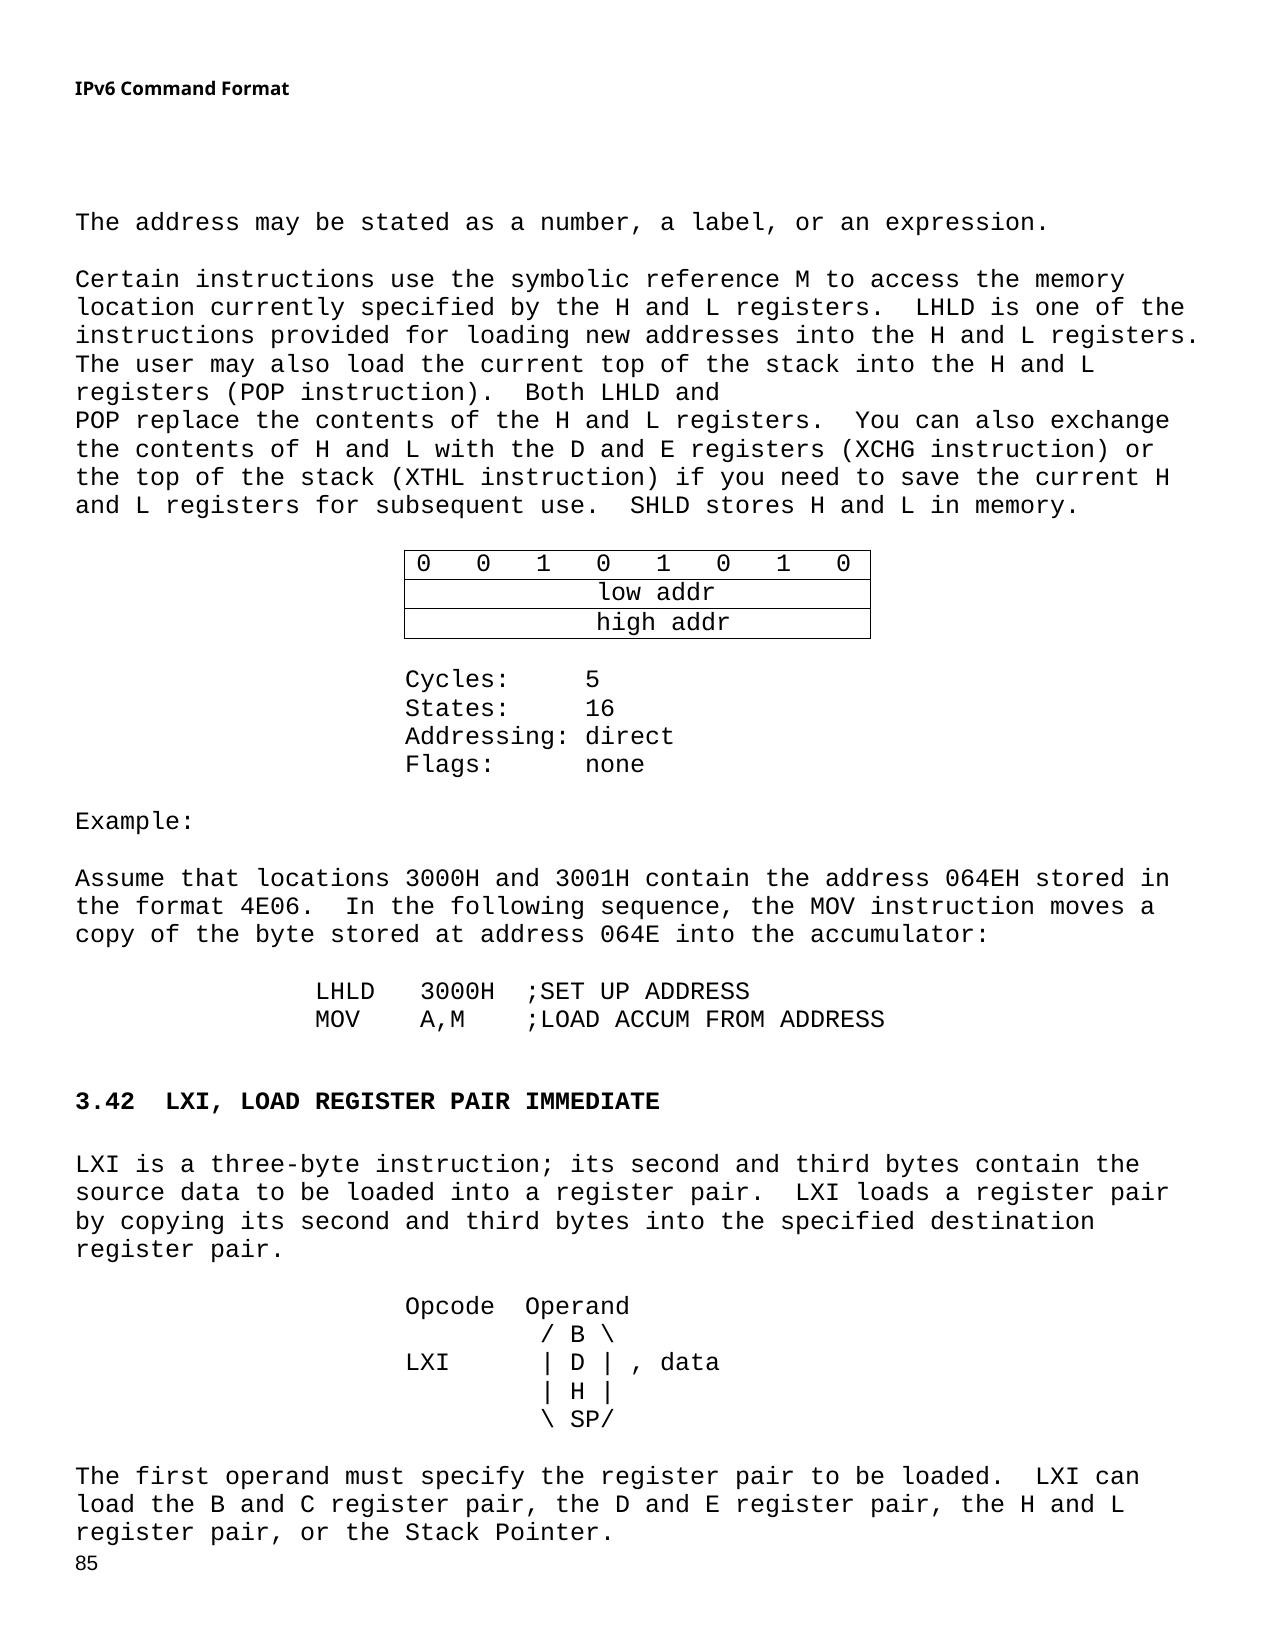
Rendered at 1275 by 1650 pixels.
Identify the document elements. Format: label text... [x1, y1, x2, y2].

text States: 16 [75, 695, 1200, 724]
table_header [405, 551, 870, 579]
text The address may be stated as a number, a label, or an expression. [75, 209, 1200, 238]
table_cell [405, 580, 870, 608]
text LHLD 3000H ;SET UP ADDRESS [75, 979, 1200, 1007]
text LXI | D | , data [75, 1350, 1200, 1378]
text Addressing: direct [75, 724, 1200, 752]
text Opcode Operand [75, 1293, 1200, 1322]
subtitle LXI, LOAD REGISTER PAIR IMMEDIATE [75, 1089, 1200, 1117]
text POP replace the contents of the H and L registers. You can also exchange the contents of H and L with the D and E registers (XCHG instruction) or the top of the stack (XTHL instruction) if you need to save the current H and L registers for subsequent use. SHLD stores H and L in memory. [75, 408, 1200, 521]
text MOV A,M ;LOAD ACCUM FROM ADDRESS [75, 1007, 1200, 1035]
text Example: [75, 809, 1200, 837]
text Assume that locations 3000H and 3001H contain the address 064EH stored in the format 4E06. In the following sequence, the MOV instruction moves a copy of the byte stored at address 064E into the accumulator: [75, 865, 1200, 950]
text Flags: none [75, 752, 1200, 780]
text The first operand must specify the register pair to be loaded. LXI can load the B and C register pair, the D and E register pair, the H and L register pair, or the Stack Pointer. [75, 1463, 1200, 1548]
text | H | [75, 1378, 1200, 1407]
text / B \ [75, 1322, 1200, 1350]
text Cycles: 5 [75, 667, 1200, 695]
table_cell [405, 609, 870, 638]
text \ SP/ [75, 1407, 1200, 1435]
text Certain instructions use the symbolic reference M to access the memory location currently specified by the H and L registers. LHLD is one of the instructions provided for loading new addresses into the H and L registers. The user may also load the current top of the stack into the H and L registers (POP instruction). Both LHLD and [75, 266, 1200, 408]
text LXI is a three-byte instruction; its second and third bytes contain the source data to be loaded into a register pair. LXI loads a register pair by copying its second and third bytes into the specified destination register pair. [75, 1152, 1200, 1265]
